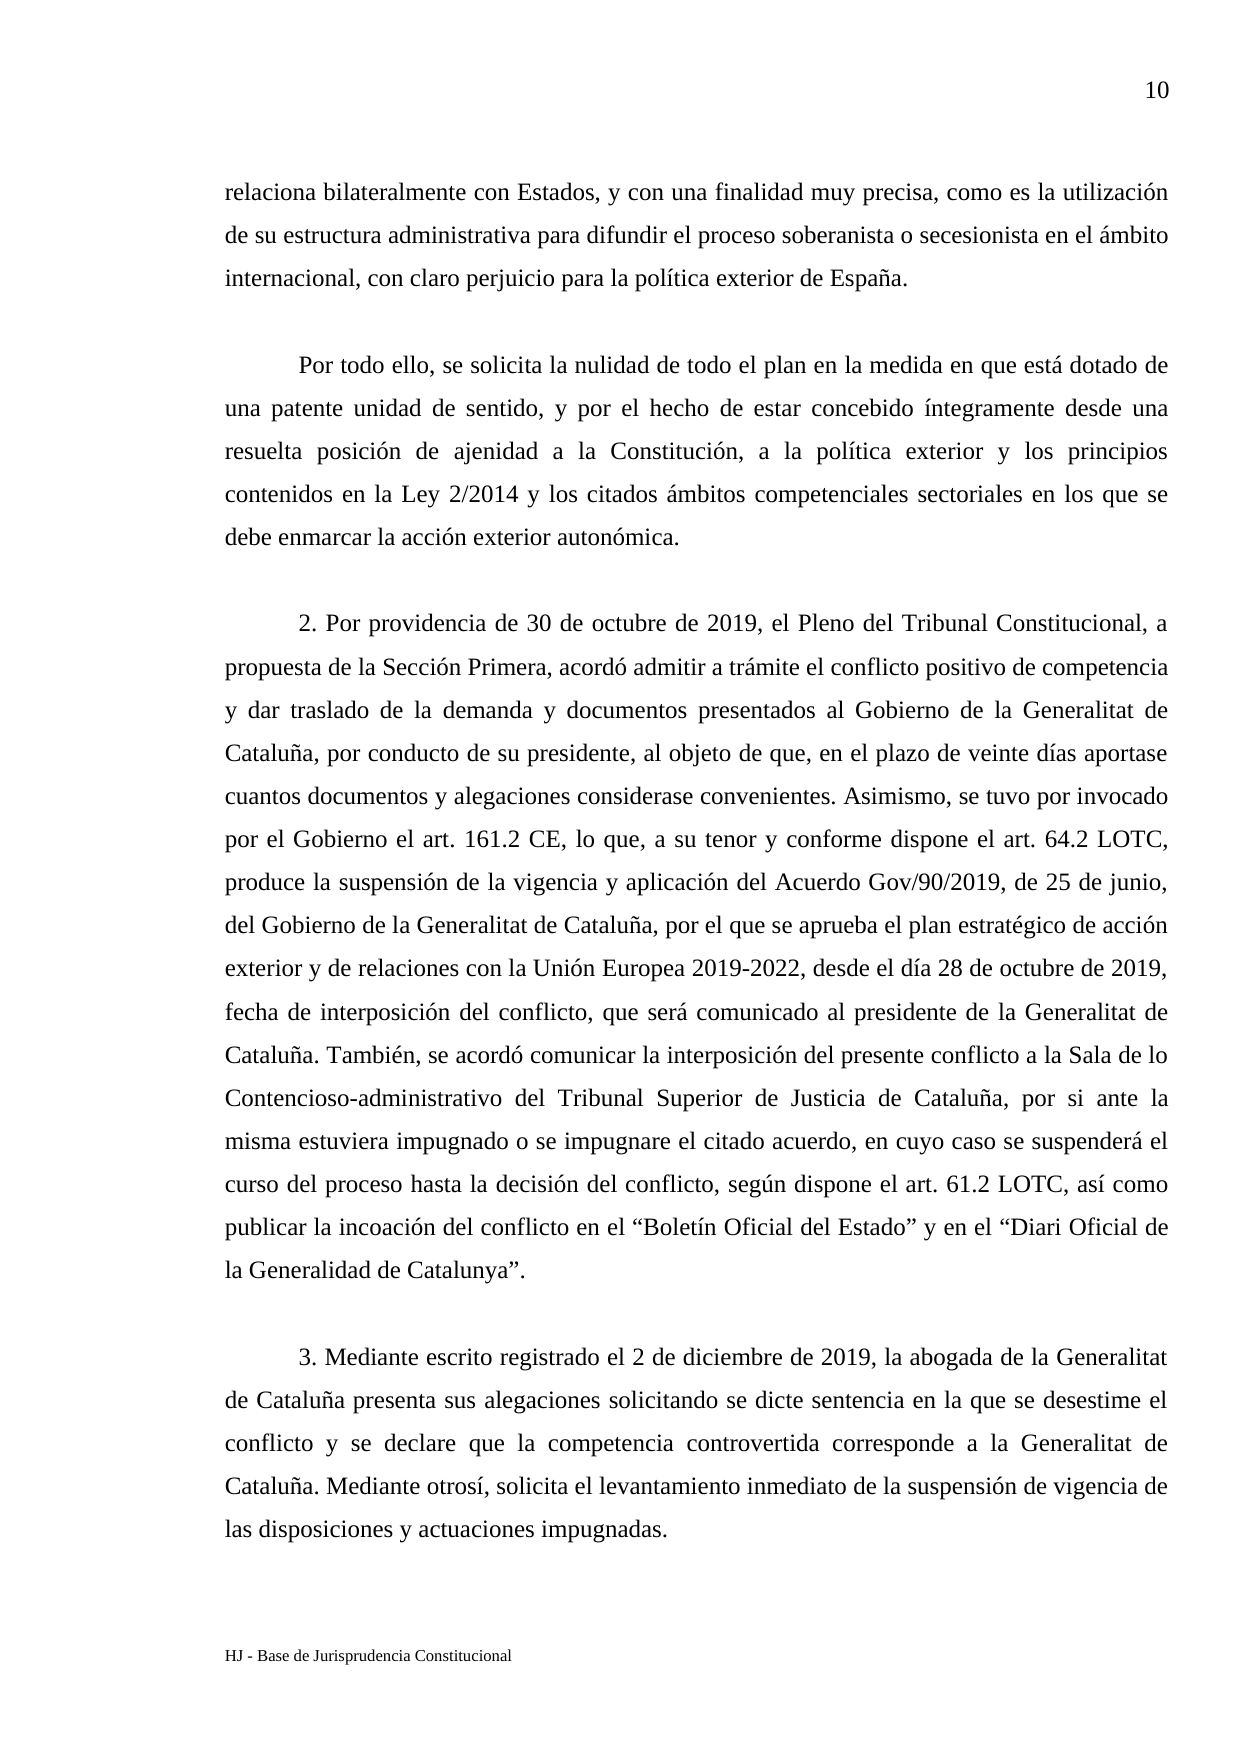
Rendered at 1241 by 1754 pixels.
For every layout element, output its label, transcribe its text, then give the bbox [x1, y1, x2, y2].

text Por todo ello, se solicita la nulidad de todo el plan en la medida en que está dotado de una patente unidad de sentido, y por el hecho de estar concebido íntegramente desde una resuelta posición de ajenidad a la Constitución, a la política exterior y los principios contenidos en la Ley 2/2014 y los citados ámbitos competenciales sectoriales en los que se debe enmarcar la acción exterior autonómica. [224, 350, 1169, 551]
text 3. Mediante escrito registrado el 2 de diciembre de 2019, la abogada de la Generalitat de Cataluña presenta sus alegaciones solicitando se dicte sentencia en la que se desestime el conflicto y se declare que la competencia controvertida corresponde a la Generalitat de Cataluña. Mediante otrosí, solicita el levantamiento inmediato de la suspensión de vigencia de las disposiciones y actuaciones impugnadas. [224, 1342, 1169, 1543]
text 2. Por providencia de 30 de octubre de 2019, el Pleno del Tribunal Constitucional, a propuesta de la Sección Primera, acordó admitir a trámite el conflicto positivo de competencia y dar traslado de la demanda y documentos presentados al Gobierno de la Generalitat de Cataluña, por conducto de su presidente, al objeto de que, en el plazo de veinte días aportase cuantos documentos y alegaciones considerase convenientes. Asimismo, se tuvo por invocado por el Gobierno el art. 161.2 CE, lo que, a su tenor y conforme dispone el art. 64.2 LOTC, produce la suspensión de la vigencia y aplicación del Acuerdo Gov/90/2019, de 25 de junio, del Gobierno de la Generalitat de Cataluña, por el que se aprueba el plan estratégico de acción exterior y de relaciones con la Unión Europea 2019-2022, desde el día 28 de octubre de 2019, fecha de interposición del conflicto, que será comunicado al presidente de la Generalitat de Cataluña. También, se acordó comunicar la interposición del presente conflicto a la Sala de lo Contencioso-administrativo del Tribunal Superior de Justicia de Cataluña, por si ante la misma estuviera impugnado o se impugnare el citado acuerdo, en cuyo caso se suspenderá el curso del proceso hasta la decisión del conflicto, según dispone el art. 61.2 LOTC, así como publicar la incoación del conflicto en el “Boletín Oficial del Estado” y en el “Diari Oficial de la Generalidad de Catalunya”. [224, 608, 1169, 1284]
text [224, 177, 1169, 292]
